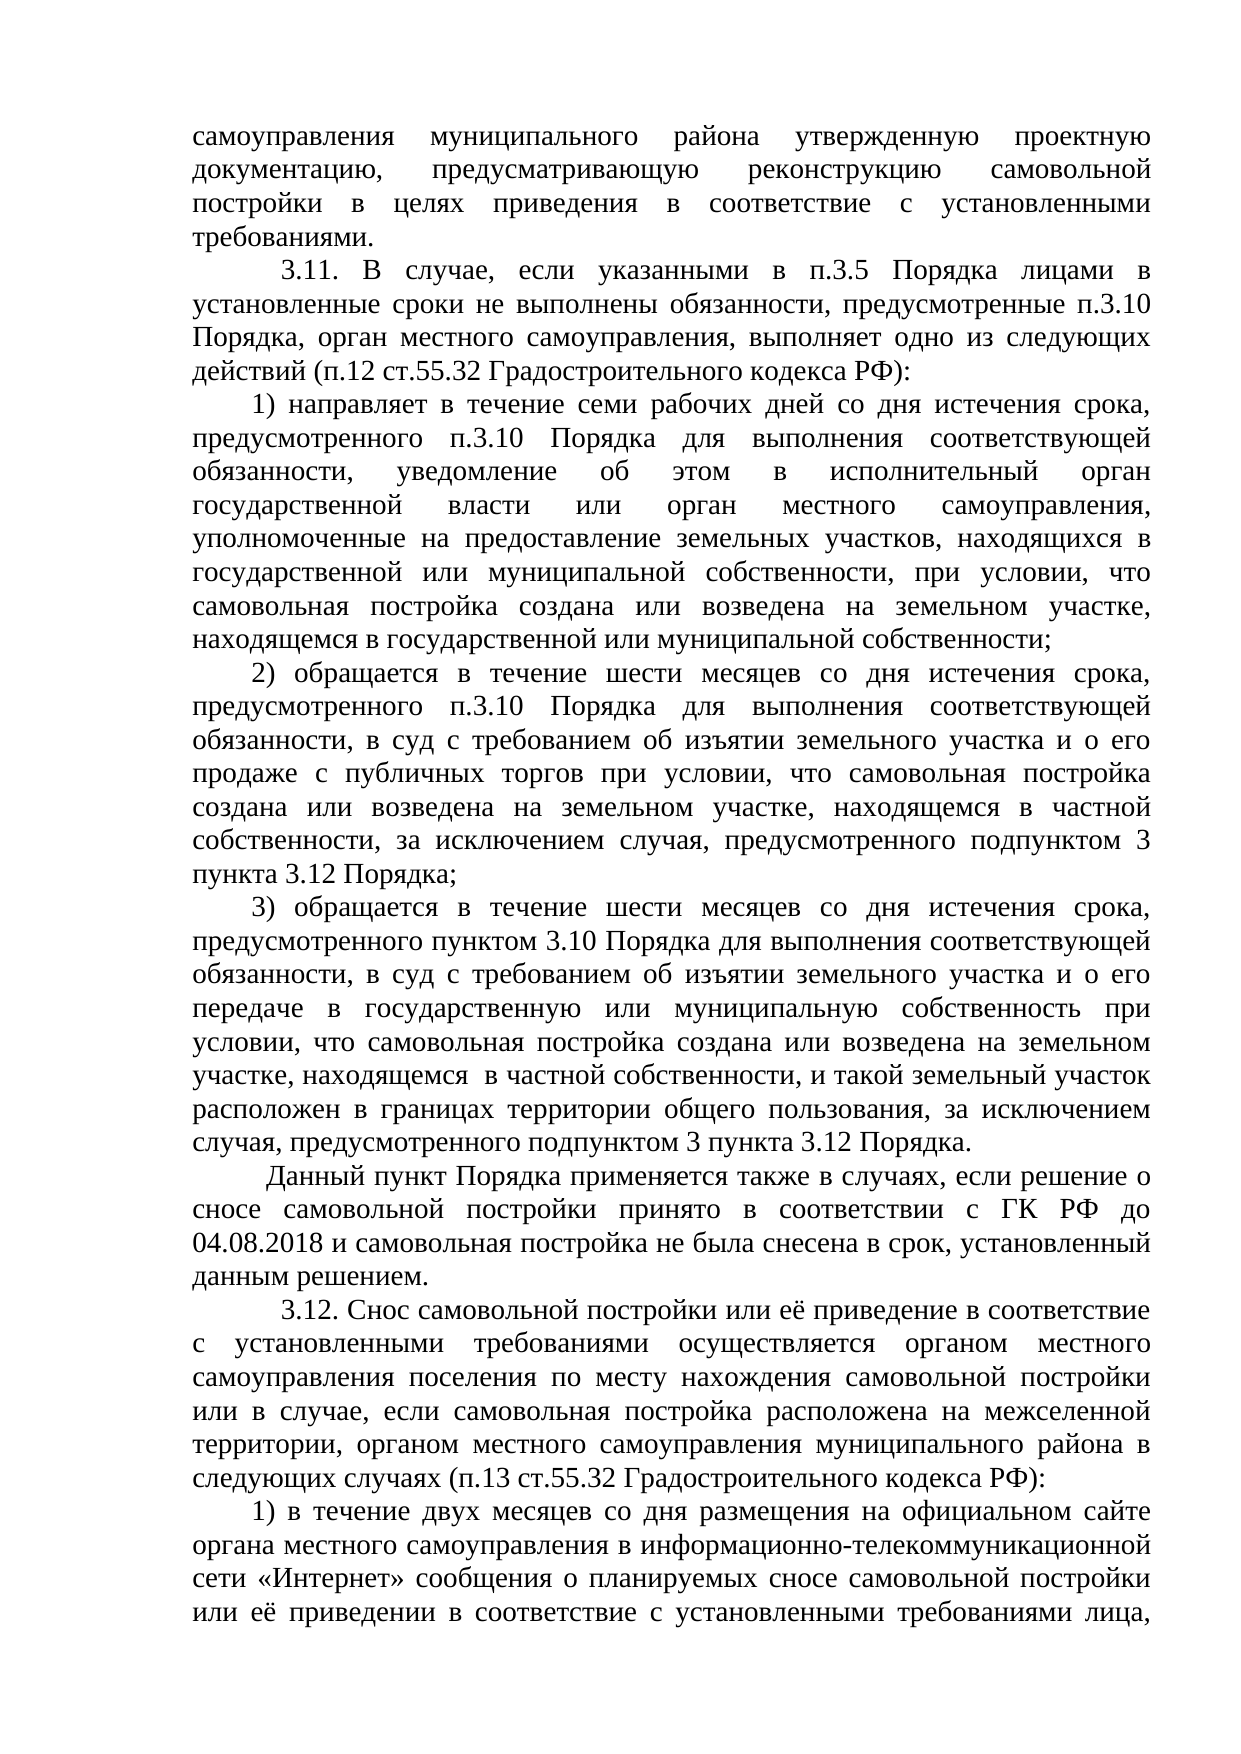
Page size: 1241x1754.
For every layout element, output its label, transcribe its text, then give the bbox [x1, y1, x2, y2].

text 3.12. Снос самовольной постройки или её приведение в соответствие с установленными требованиями осуществляется органом местного самоуправления поселения по месту нахождения самовольной постройки или в случае, если самовольная постройка расположена на межселенной территории, органом местного самоуправления муниципального района в следующих случаях (п.13 ст.55.32 Градостроительного кодекса РФ): [192, 1292, 1152, 1493]
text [192, 1493, 1152, 1627]
text 3) обращается в течение шести месяцев со дня истечения срока, предусмотренного пунктом 3.10 Порядка для выполнения соответствующей обязанности, в суд с требованием об изъятии земельного участка и о его передаче в государственную или муниципальную собственность при условии, что самовольная постройка создана или возведена на земельном участке, находящемся в частной собственности, и такой земельный участок расположен в границах территории общего пользования, за исключением случая, предусмотренного подпунктом 3 пункта 3.12 Порядка. [192, 889, 1152, 1158]
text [192, 118, 1152, 252]
text 2) обращается в течение шести месяцев со дня истечения срока, предусмотренного п.3.10 Порядка для выполнения соответствующей обязанности, в суд с требованием об изъятии земельного участка и о его продаже с публичных торгов при условии, что самовольная постройка создана или возведена на земельном участке, находящемся в частной собственности, за исключением случая, предусмотренного подпунктом 3 пункта 3.12 Порядка; [192, 655, 1152, 889]
text Данный пункт Порядка применяется также в случаях, если решение о сносе самовольной постройки принято в соответствии с ГК РФ до 04.08.2018 и самовольная постройка не была снесена в срок, установленный данным решением. [192, 1158, 1152, 1292]
text 1) направляет в течение семи рабочих дней со дня истечения срока, предусмотренного п.3.10 Порядка для выполнения соответствующей обязанности, уведомление об этом в исполнительный орган государственной власти или орган местного самоуправления, уполномоченные на предоставление земельных участков, находящихся в государственной или муниципальной собственности, при условии, что самовольная постройка создана или возведена на земельном участке, находящемся в государственной или муниципальной собственности; [192, 386, 1152, 655]
text 3.11. В случае, если указанными в п.3.5 Порядка лицами в установленные сроки не выполнены обязанности, предусмотренные п.3.10 Порядка, орган местного самоуправления, выполняет одно из следующих действий (п.12 ст.55.32 Градостроительного кодекса РФ): [192, 252, 1152, 386]
